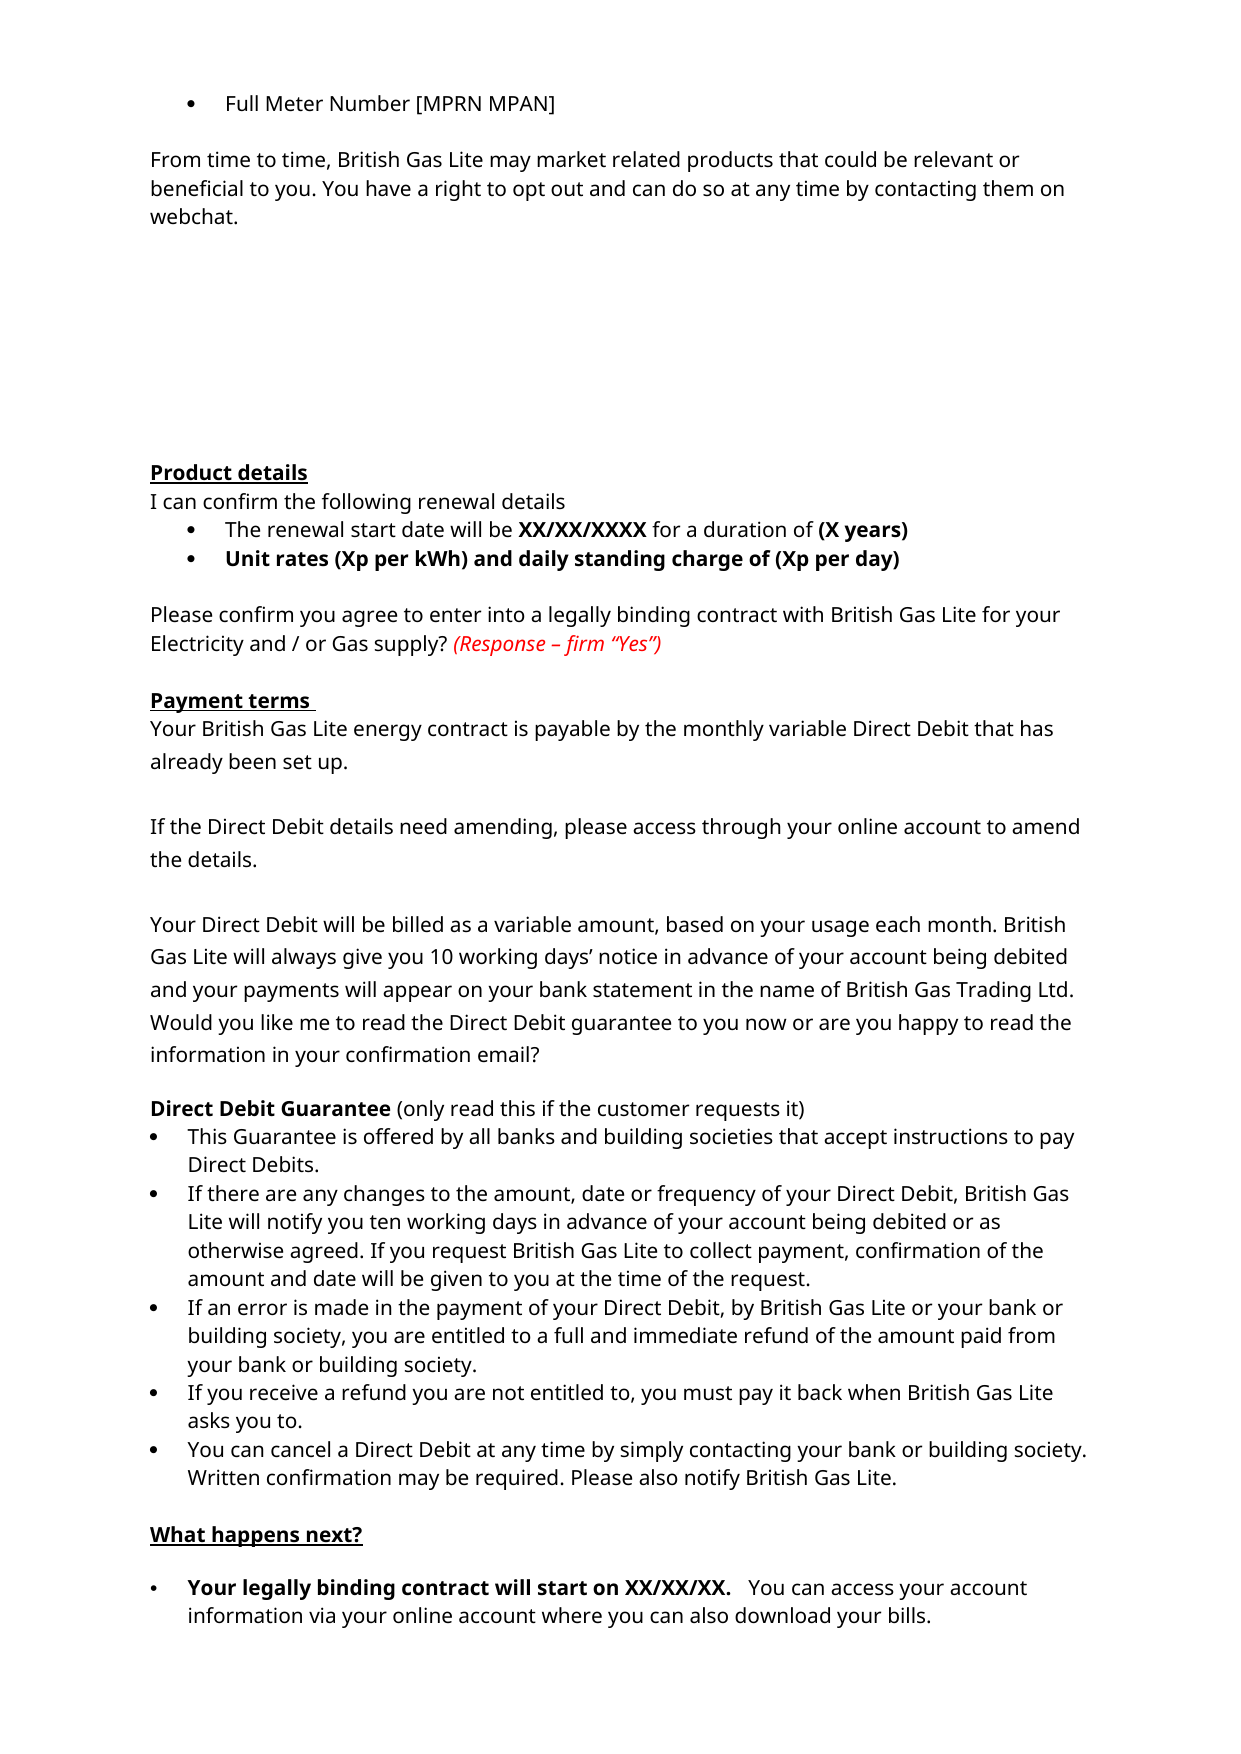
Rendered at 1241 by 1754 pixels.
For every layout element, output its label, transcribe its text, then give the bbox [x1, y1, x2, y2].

list You can cancel a Direct Debit at any time by simply contacting your bank or building society. Written confirmation may be required. Please also notify British Gas Lite. [150, 1435, 1090, 1492]
text Product details [150, 458, 1090, 487]
list The renewal start date will be XX/XX/XXXX for a duration of (X years) [187, 515, 1090, 544]
list Your legally binding contract will start on XX/XX/XX. You can access your account information via your online account where you can also download your bills. [150, 1573, 1090, 1629]
text I can confirm the following renewal details [150, 487, 1090, 515]
list This Guarantee is offered by all banks and building societies that accept instructions to pay Direct Debits. [150, 1122, 1090, 1179]
text Your Direct Debit will be billed as a variable amount, based on your usage each month. British Gas Lite will always give you 10 working days’ notice in advance of your account being debited and your payments will appear on your bank statement in the name of British Gas Trading Ltd. Would you like me to read the Direct Debit guarantee to you now or are you happy to read the information in your confirmation email? [150, 910, 1090, 1069]
text What happens next? [150, 1520, 1090, 1549]
text Direct Debit Guarantee (only read this if the customer requests it) [150, 1094, 1090, 1122]
text Your British Gas Lite energy contract is payable by the monthly variable Direct Debit that has already been set up. [150, 714, 1090, 775]
list If there are any changes to the amount, date or frequency of your Direct Debit, British Gas Lite will notify you ten working days in advance of your account being debited or as otherwise agreed. If you request British Gas Lite to collect payment, confirmation of the amount and date will be given to you at the time of the request. [150, 1179, 1090, 1293]
text Please confirm you agree to enter into a legally binding contract with British Gas Lite for your Electricity and / or Gas supply? (Response – firm “Yes”) [150, 601, 1090, 657]
list If an error is made in the payment of your Direct Debit, by British Gas Lite or your bank or building society, you are entitled to a full and immediate refund of the amount paid from your bank or building society. [150, 1293, 1090, 1378]
list Full Meter Number [MPRN MPAN] [187, 89, 1090, 117]
list If you receive a refund you are not entitled to, you must pay it back when British Gas Lite asks you to. [150, 1378, 1090, 1435]
text Payment terms [150, 686, 1090, 714]
list Unit rates (Xp per kWh) and daily standing charge of (Xp per day) [187, 544, 1090, 572]
text From time to time, British Gas Lite may market related products that could be relevant or beneficial to you. You have a right to opt out and can do so at any time by contacting them on webchat. [150, 146, 1090, 231]
text If the Direct Debit details need amending, please access through your online account to amend the details. [150, 779, 1090, 873]
